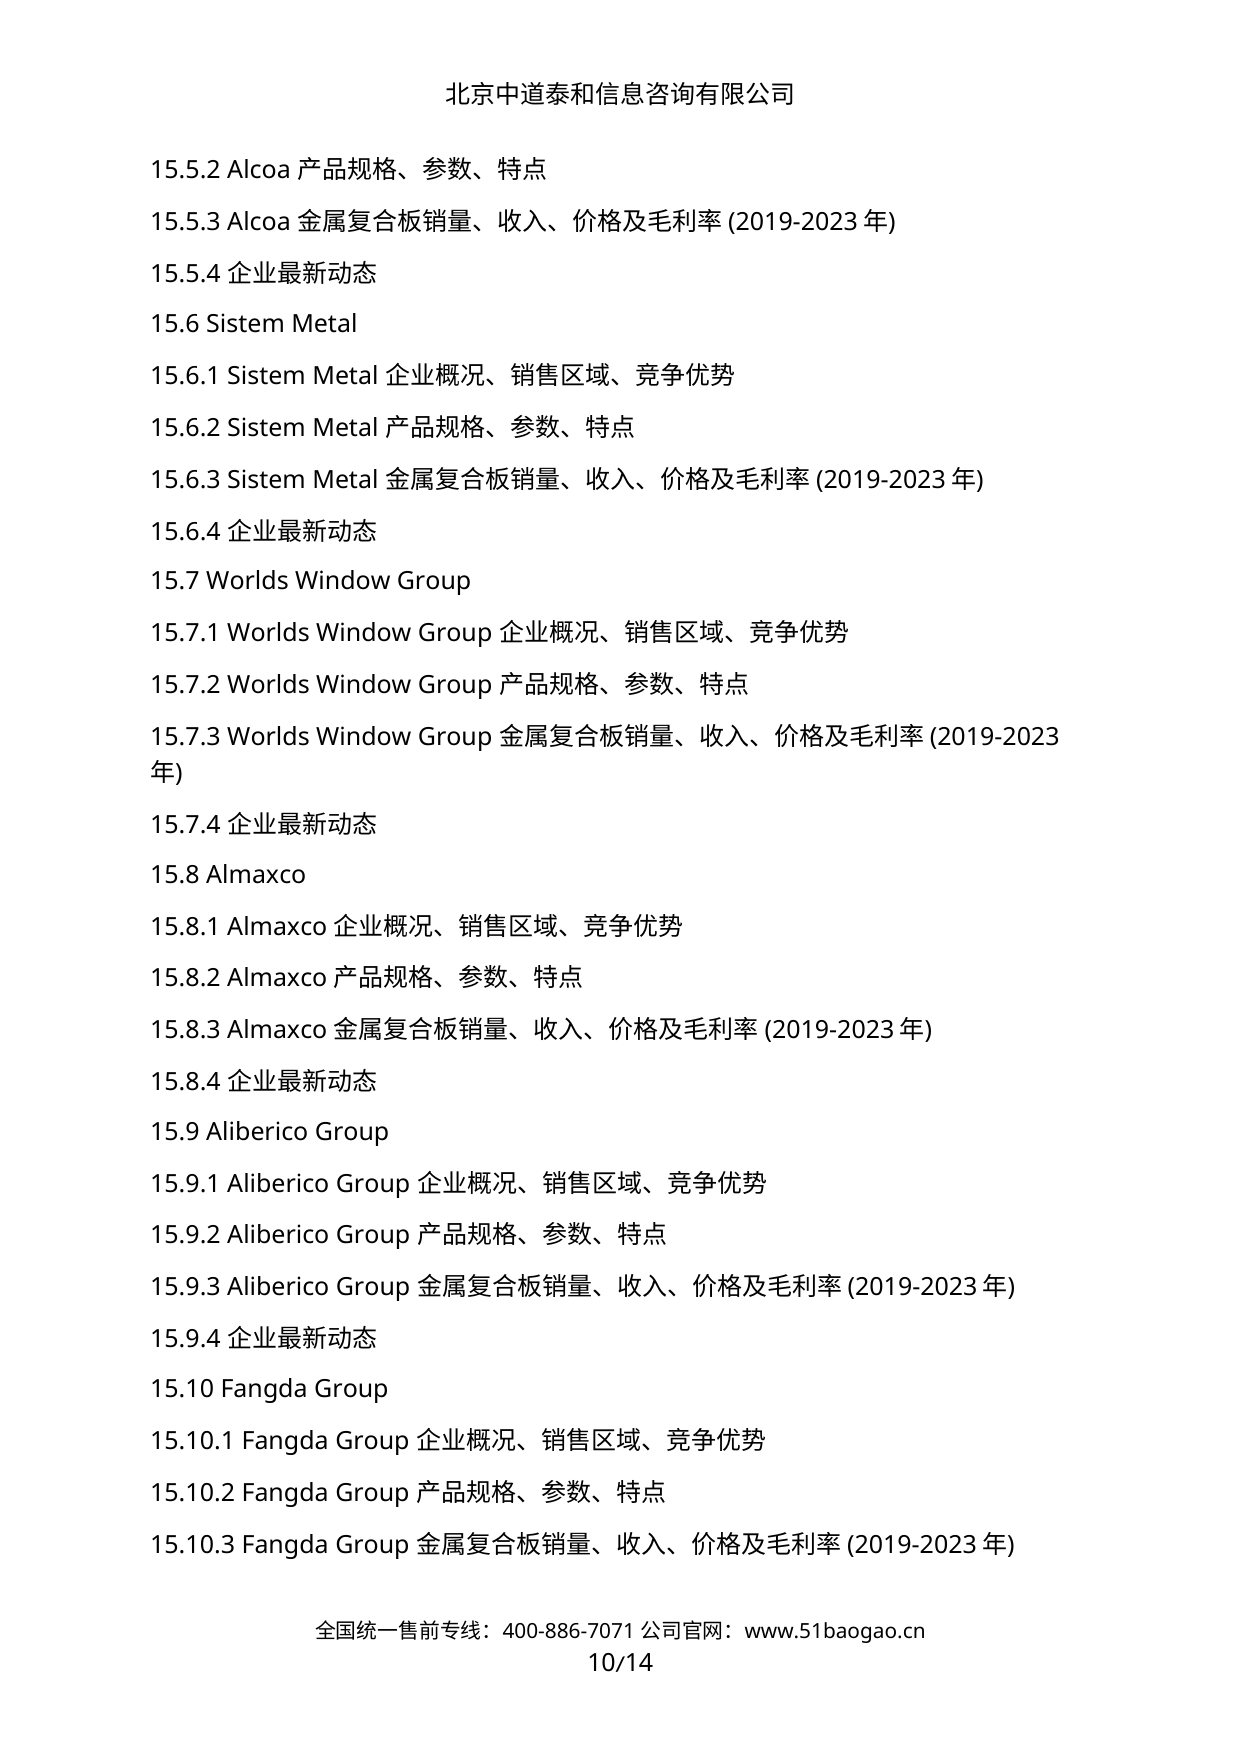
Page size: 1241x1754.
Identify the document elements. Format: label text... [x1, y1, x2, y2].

text 15.9.3 Aliberico Group 金属复合板销量、收入、价格及毛利率 (2019-2023年) [150, 1267, 1090, 1303]
text 15.6.1 Sistem Metal 企业概况、销售区域、竞争优势 [150, 355, 1090, 392]
text 15.9.1 Aliberico Group 企业概况、销售区域、竞争优势 [150, 1163, 1090, 1199]
text 15.7.1 Worlds Window Group 企业概况、销售区域、竞争优势 [150, 612, 1090, 649]
text 15.9 Aliberico Group [150, 1113, 1090, 1147]
text 15.7 Worlds Window Group [150, 563, 1090, 597]
text 15.7.2 Worlds Window Group 产品规格、参数、特点 [150, 664, 1090, 701]
text 15.5.4 企业最新动态 [150, 254, 1090, 290]
text 15.6 Sistem Metal [150, 306, 1090, 340]
text 15.9.2 Aliberico Group 产品规格、参数、特点 [150, 1215, 1090, 1251]
text 15.6.2 Sistem Metal 产品规格、参数、特点 [150, 407, 1090, 443]
text 15.8 Almaxco [150, 856, 1090, 890]
text 15.6.4 企业最新动态 [150, 511, 1090, 547]
text 15.8.1 Almaxco 企业概况、销售区域、竞争优势 [150, 906, 1090, 942]
text 15.8.4 企业最新动态 [150, 1062, 1090, 1098]
text 15.8.3 Almaxco 金属复合板销量、收入、价格及毛利率 (2019-2023年) [150, 1010, 1090, 1046]
text 15.7.4 企业最新动态 [150, 804, 1090, 841]
text 15.6.3 Sistem Metal 金属复合板销量、收入、价格及毛利率 (2019-2023年) [150, 459, 1090, 495]
text 15.8.2 Almaxco 产品规格、参数、特点 [150, 958, 1090, 994]
text 15.10 Fangda Group [150, 1371, 1090, 1405]
text 15.7.3 Worlds Window Group 金属复合板销量、收入、价格及毛利率 (2019-2023年) [150, 716, 1090, 789]
text 15.5.3 Alcoa 金属复合板销量、收入、价格及毛利率 (2019-2023年) [150, 202, 1090, 238]
text 15.9.4 企业最新动态 [150, 1319, 1090, 1355]
text 15.10.3 Fangda Group 金属复合板销量、收入、价格及毛利率 (2019-2023年) [150, 1524, 1090, 1560]
text 15.10.2 Fangda Group 产品规格、参数、特点 [150, 1472, 1090, 1508]
text 15.5.2 Alcoa 产品规格、参数、特点 [150, 150, 1090, 186]
text 15.10.1 Fangda Group 企业概况、销售区域、竞争优势 [150, 1420, 1090, 1457]
